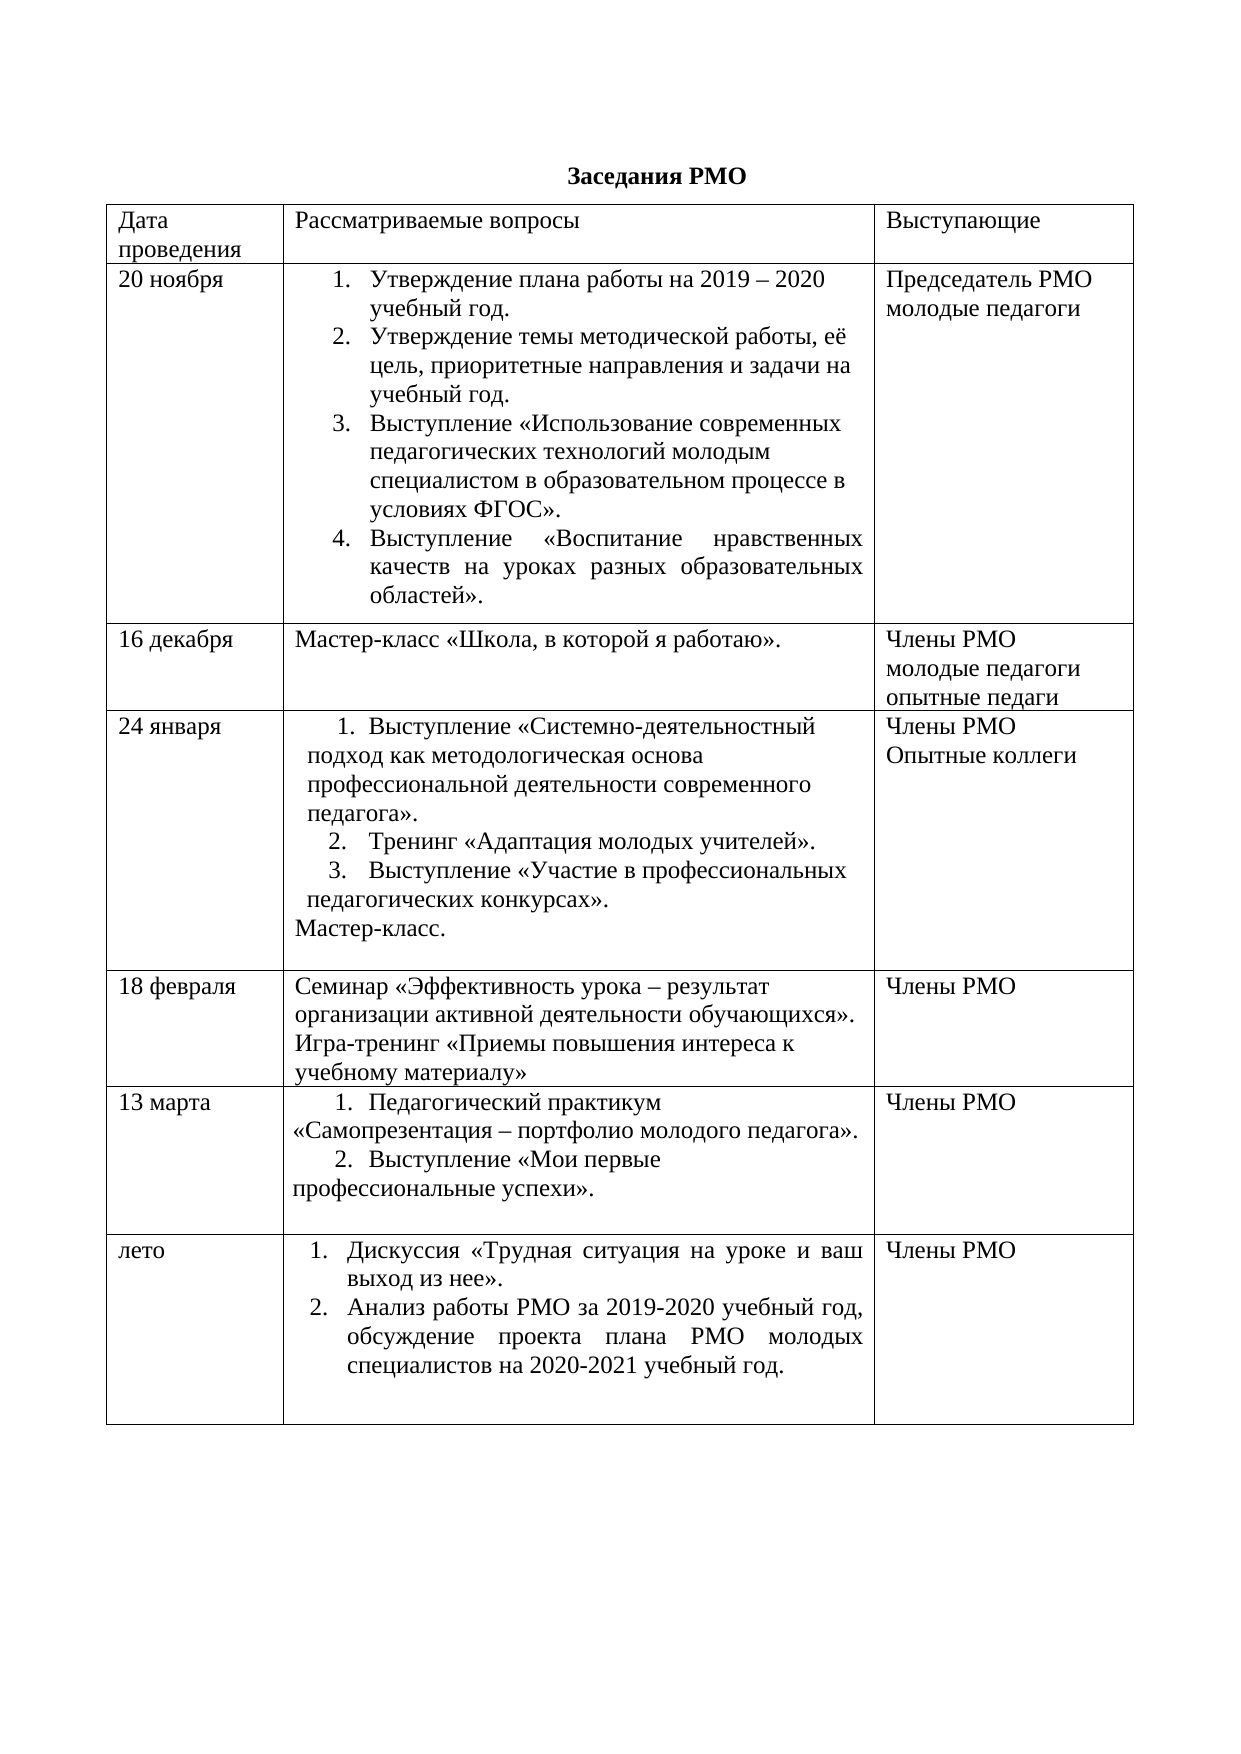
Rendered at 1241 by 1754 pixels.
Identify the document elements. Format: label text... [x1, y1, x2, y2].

table_cell Педагогический практикум «Самопрезентация – портфолио молодого педагога». Выступление «Мои первые профессиональные успехи». [284, 1087, 874, 1234]
table_cell Члены РМО молодые педагоги опытные педаги [875, 624, 1133, 710]
table_cell Дискуссия «Трудная ситуация на уроке и ваш выход из нее». Анализ работы РМО за 2019-2020 учебный год, обсуждение проекта плана РМО молодых специалистов на 2020-2021 учебный год. [284, 1235, 874, 1423]
table_cell Председатель РМО молодые педагоги [875, 264, 1133, 623]
table_cell Члены РМО [875, 1087, 1133, 1234]
table_cell 18 февраля [107, 971, 283, 1086]
table_cell Утверждение плана работы на 2019 – 2020 учебный год. Утверждение темы методической работы, её цель, приоритетные направления и задачи на учебный год. Выступление «Использование современных педагогических технологий молодым специалистом в образовательном процессе в условиях ФГОС». Выступление «Воспитание нравственных качеств на уроках разных образовательных областей». [284, 264, 874, 623]
table_header Рассматриваемые вопросы [284, 205, 874, 263]
table_header Выступающие [875, 205, 1133, 263]
table_cell 13 марта [107, 1087, 283, 1234]
table_cell Выступление «Системно-деятельностный подход как методологическая основа профессиональной деятельности современного педагога». Тренинг «Адаптация молодых учителей». Выступление «Участие в профессиональных педагогических конкурсах». Мастер-класс. [284, 711, 874, 970]
table_cell Семинар «Эффективность урока – результат организации активной деятельности обучающихся». Игра-тренинг «Приемы повышения интереса к учебному материалу» [284, 971, 874, 1086]
table_cell Члены РМО [875, 1235, 1133, 1423]
table_cell Члены РМО Опытные коллеги [875, 711, 1133, 970]
table_cell Мастер-класс «Школа, в которой я работаю». [284, 624, 874, 710]
table_cell лето [107, 1235, 283, 1423]
text Заседания РМО [118, 161, 1122, 190]
table_cell Члены РМО [875, 971, 1133, 1086]
table_header Дата проведения [107, 205, 283, 263]
table_cell 24 января [107, 711, 283, 970]
table_cell 20 ноября [107, 264, 283, 623]
table_cell 16 декабря [107, 624, 283, 710]
